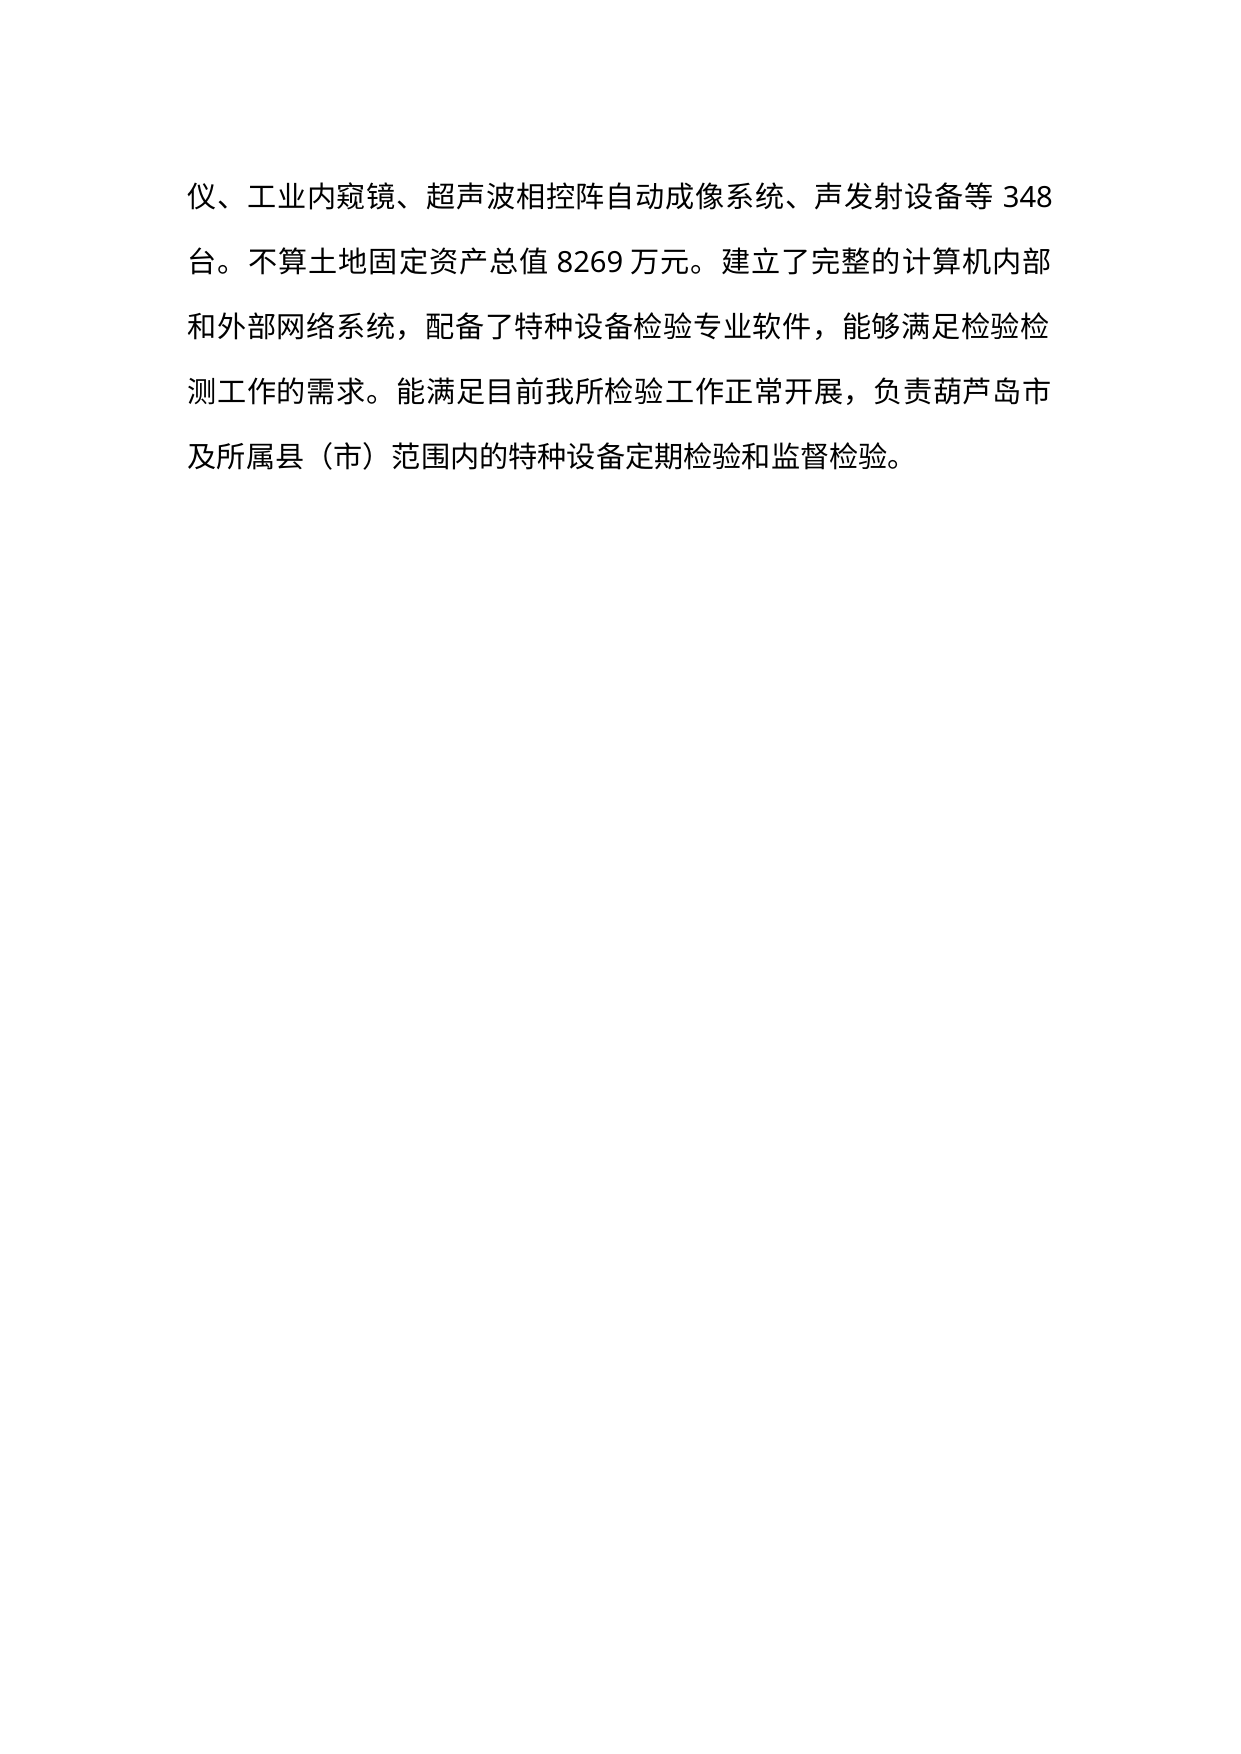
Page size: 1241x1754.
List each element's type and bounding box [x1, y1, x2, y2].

text [187, 162, 1053, 487]
